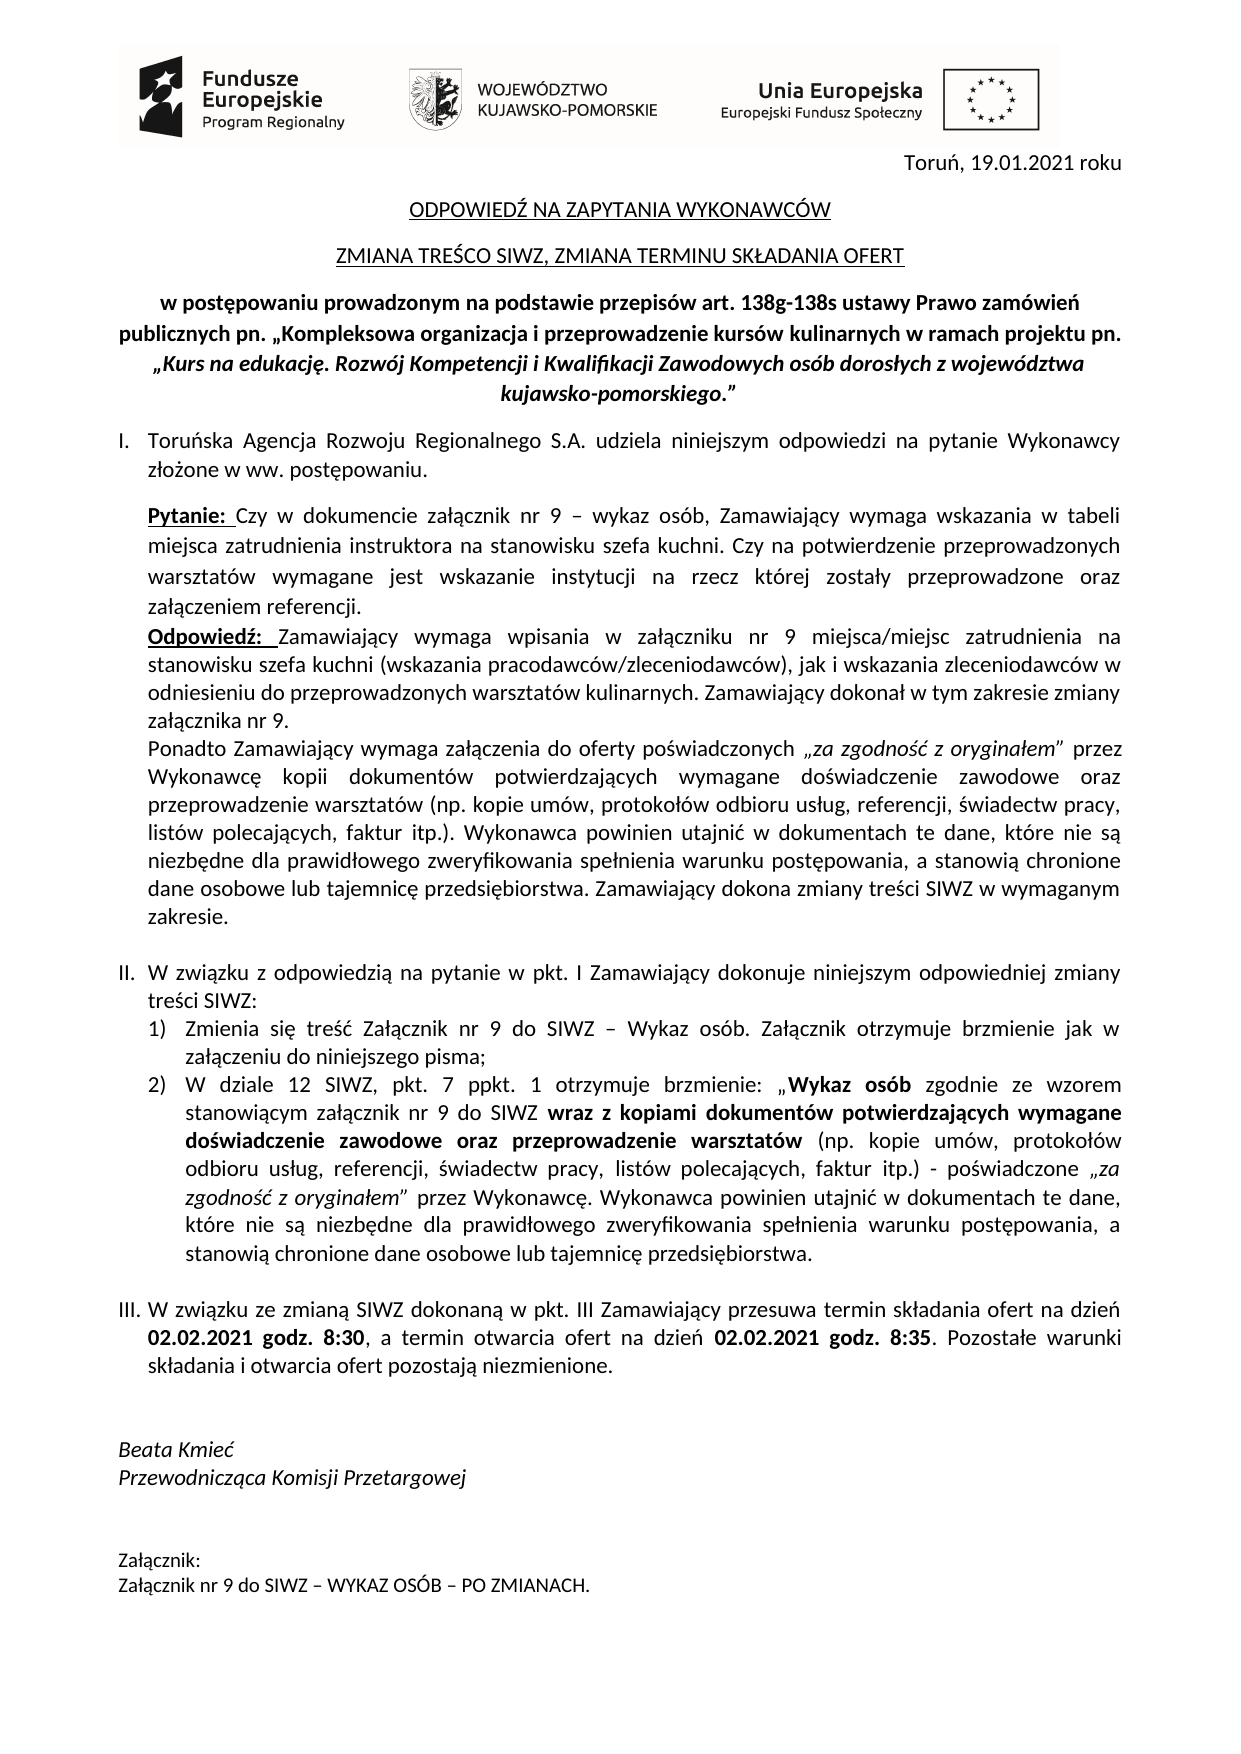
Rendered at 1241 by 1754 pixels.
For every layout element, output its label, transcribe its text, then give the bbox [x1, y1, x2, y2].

list Toruńska Agencja Rozwoju Regionalnego S.A. udziela niniejszym odpowiedzi na pytanie Wykonawcy złożone w ww. postępowaniu. [118, 426, 1122, 483]
list W dziale 12 SIWZ, pkt. 7 ppkt. 1 otrzymuje brzmienie: „Wykaz osób zgodnie ze wzorem stanowiącym załącznik nr 9 do SIWZ wraz z kopiami dokumentów potwierdzających wymagane doświadczenie zawodowe oraz przeprowadzenie warsztatów (np. kopie umów, protokołów odbioru usług, referencji, świadectw pracy, listów polecających, faktur itp.) - poświadczone „za zgodność z oryginałem” przez Wykonawcę. Wykonawca powinien utajnić w dokumentach te dane, które nie są niezbędne dla prawidłowego zweryfikowania spełnienia warunku postępowania, a stanowią chronione dane osobowe lub tajemnicę przedsiębiorstwa. [148, 1071, 1122, 1267]
text Beata Kmieć [118, 1435, 1122, 1463]
text ZMIANA TREŚCO SIWZ, ZMIANA TERMINU SKŁADANIA OFERT [118, 242, 1122, 269]
text Toruń, 19.01.2021 roku [118, 148, 1122, 176]
picture [118, 44, 1060, 148]
list W związku ze zmianą SIWZ dokonaną w pkt. III Zamawiający przesuwa termin składania ofert na dzień 02.02.2021 godz. 8:30, a termin otwarcia ofert na dzień 02.02.2021 godz. 8:35. Pozostałe warunki składania i otwarcia ofert pozostają niezmienione. [118, 1295, 1122, 1379]
list Zmienia się treść Załącznik nr 9 do SIWZ – Wykaz osób. Załącznik otrzymuje brzmienie jak w załączeniu do niniejszego pisma; [148, 1014, 1122, 1071]
text Ponadto Zamawiający wymaga załączenia do oferty poświadczonych „za zgodność z oryginałem” przez Wykonawcę kopii dokumentów potwierdzających wymagane doświadczenie zawodowe oraz przeprowadzenie warsztatów (np. kopie umów, protokołów odbioru usług, referencji, świadectw pracy, listów polecających, faktur itp.). Wykonawca powinien utajnić w dokumentach te dane, które nie są niezbędne dla prawidłowego zweryfikowania spełnienia warunku postępowania, a stanowią chronione dane osobowe lub tajemnicę przedsiębiorstwa. Zamawiający dokona zmiany treści SIWZ w wymaganym zakresie. [148, 734, 1122, 930]
text Odpowiedź: Zamawiający wymaga wpisania w załączniku nr 9 miejsca/miejsc zatrudnienia na stanowisku szefa kuchni (wskazania pracodawców/zleceniodawców), jak i wskazania zleceniodawców w odniesieniu do przeprowadzonych warsztatów kulinarnych. Zamawiający dokonał w tym zakresie zmiany załącznika nr 9. [148, 622, 1122, 734]
text ODPOWIEDŹ NA ZAPYTANIA WYKONAWCÓW [118, 195, 1122, 223]
text w postępowaniu prowadzonym na podstawie przepisów art. 138g-138s ustawy Prawo zamówień publicznych pn. „Kompleksowa organizacja i przeprowadzenie kursów kulinarnych w ramach projektu pn. „Kurs na edukację. Rozwój Kompetencji i Kwalifikacji Zawodowych osób dorosłych z województwa kujawsko-pomorskiego.” [118, 288, 1122, 407]
text Pytanie: Czy w dokumencie załącznik nr 9 – wykaz osób, Zamawiający wymaga wskazania w tabeli miejsca zatrudnienia instruktora na stanowisku szefa kuchni. Czy na potwierdzenie przeprowadzonych warsztatów wymagane jest wskazanie instytucji na rzecz której zostały przeprowadzone oraz załączeniem referencji. [148, 501, 1122, 620]
text Załącznik nr 9 do SIWZ – WYKAZ OSÓB – PO ZMIANACH. [118, 1572, 1122, 1598]
text Przewodnicząca Komisji Przetargowej [118, 1463, 1122, 1491]
text Załącznik: [118, 1547, 1122, 1572]
list W związku z odpowiedzią na pytanie w pkt. I Zamawiający dokonuje niniejszym odpowiedniej zmiany treści SIWZ: [118, 958, 1122, 1014]
